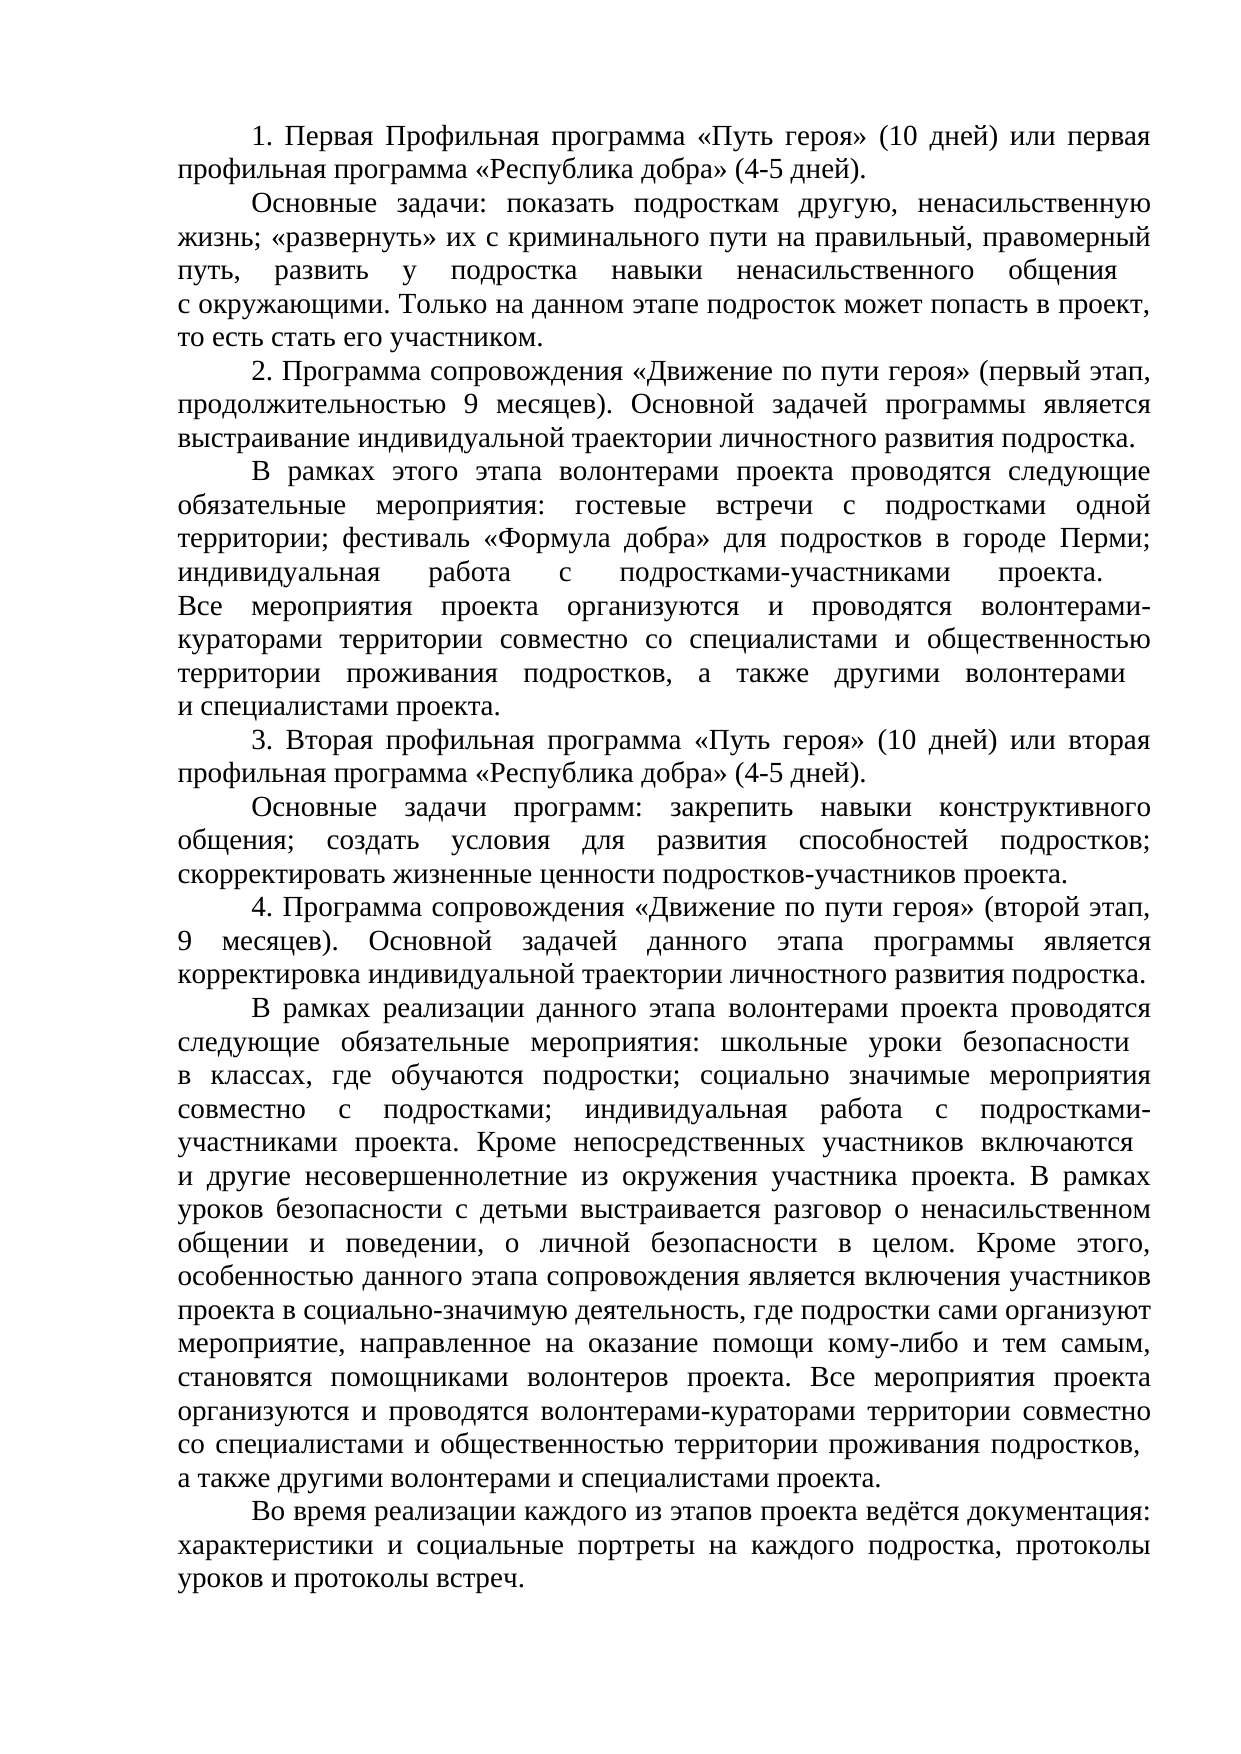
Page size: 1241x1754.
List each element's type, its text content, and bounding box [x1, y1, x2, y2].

text 2. Программа сопровождения «Движение по пути героя» (первый этап, продолжительностью 9 месяцев). Основной задачей программы является выстраивание индивидуальной траектории личностного развития подростка. [177, 353, 1152, 453]
text Основные задачи программ: закрепить навыки конструктивного общения; создать условия для развития способностей подростков; скорректировать жизненные ценности подростков-участников проекта. [177, 789, 1152, 889]
text Основные задачи: показать подросткам другую, ненасильственную жизнь; «развернуть» их с криминального пути на правильный, правомерный путь, развить у подростка навыки ненасильственного общения с окружающими. Только на данном этапе подросток может попасть в проект, то есть стать его участником. [177, 185, 1152, 353]
text В рамках этого этапа волонтерами проекта проводятся следующие обязательные мероприятия: гостевые встречи с подростками одной территории; фестиваль «Формула добра» для подростков в городе Перми; индивидуальная работа с подростками-участниками проекта. Все мероприятия проекта организуются и проводятся волонтерами-кураторами территории совместно со специалистами и общественностью территории проживания подростков, а также другими волонтерами и специалистами проекта. [177, 453, 1152, 722]
text 1. Первая Профильная программа «Путь героя» (10 дней) или первая профильная программа «Республика добра» (4-5 дней). [177, 118, 1152, 185]
text 4. Программа сопровождения «Движение по пути героя» (второй этап, 9 месяцев). Основной задачей данного этапа программы является корректировка индивидуальной траектории личностного развития подростка. [177, 889, 1152, 990]
text 3. Вторая профильная программа «Путь героя» (10 дней) или вторая профильная программа «Республика добра» (4-5 дней). [177, 722, 1152, 789]
text Во время реализации каждого из этапов проекта ведётся документация: характеристики и социальные портреты на каждого подростка, протоколы уроков и протоколы встреч. [177, 1493, 1152, 1594]
text В рамках реализации данного этапа волонтерами проекта проводятся следующие обязательные мероприятия: школьные уроки безопасности в классах, где обучаются подростки; социально значимые мероприятия совместно с подростками; индивидуальная работа с подростками-участниками проекта. Кроме непосредственных участников включаются и другие несовершеннолетние из окружения участника проекта. В рамках уроков безопасности с детьми выстраивается разговор о ненасильственном общении и поведении, о личной безопасности в целом. Кроме этого, особенностью данного этапа сопровождения является включения участников проекта в социально-значимую деятельность, где подростки сами организуют мероприятие, направленное на оказание помощи кому-либо и тем самым, становятся помощниками волонтеров проекта. Все мероприятия проекта организуются и проводятся волонтерами-кураторами территории совместно со специалистами и общественностью территории проживания подростков, а также другими волонтерами и специалистами проекта. [177, 990, 1152, 1493]
